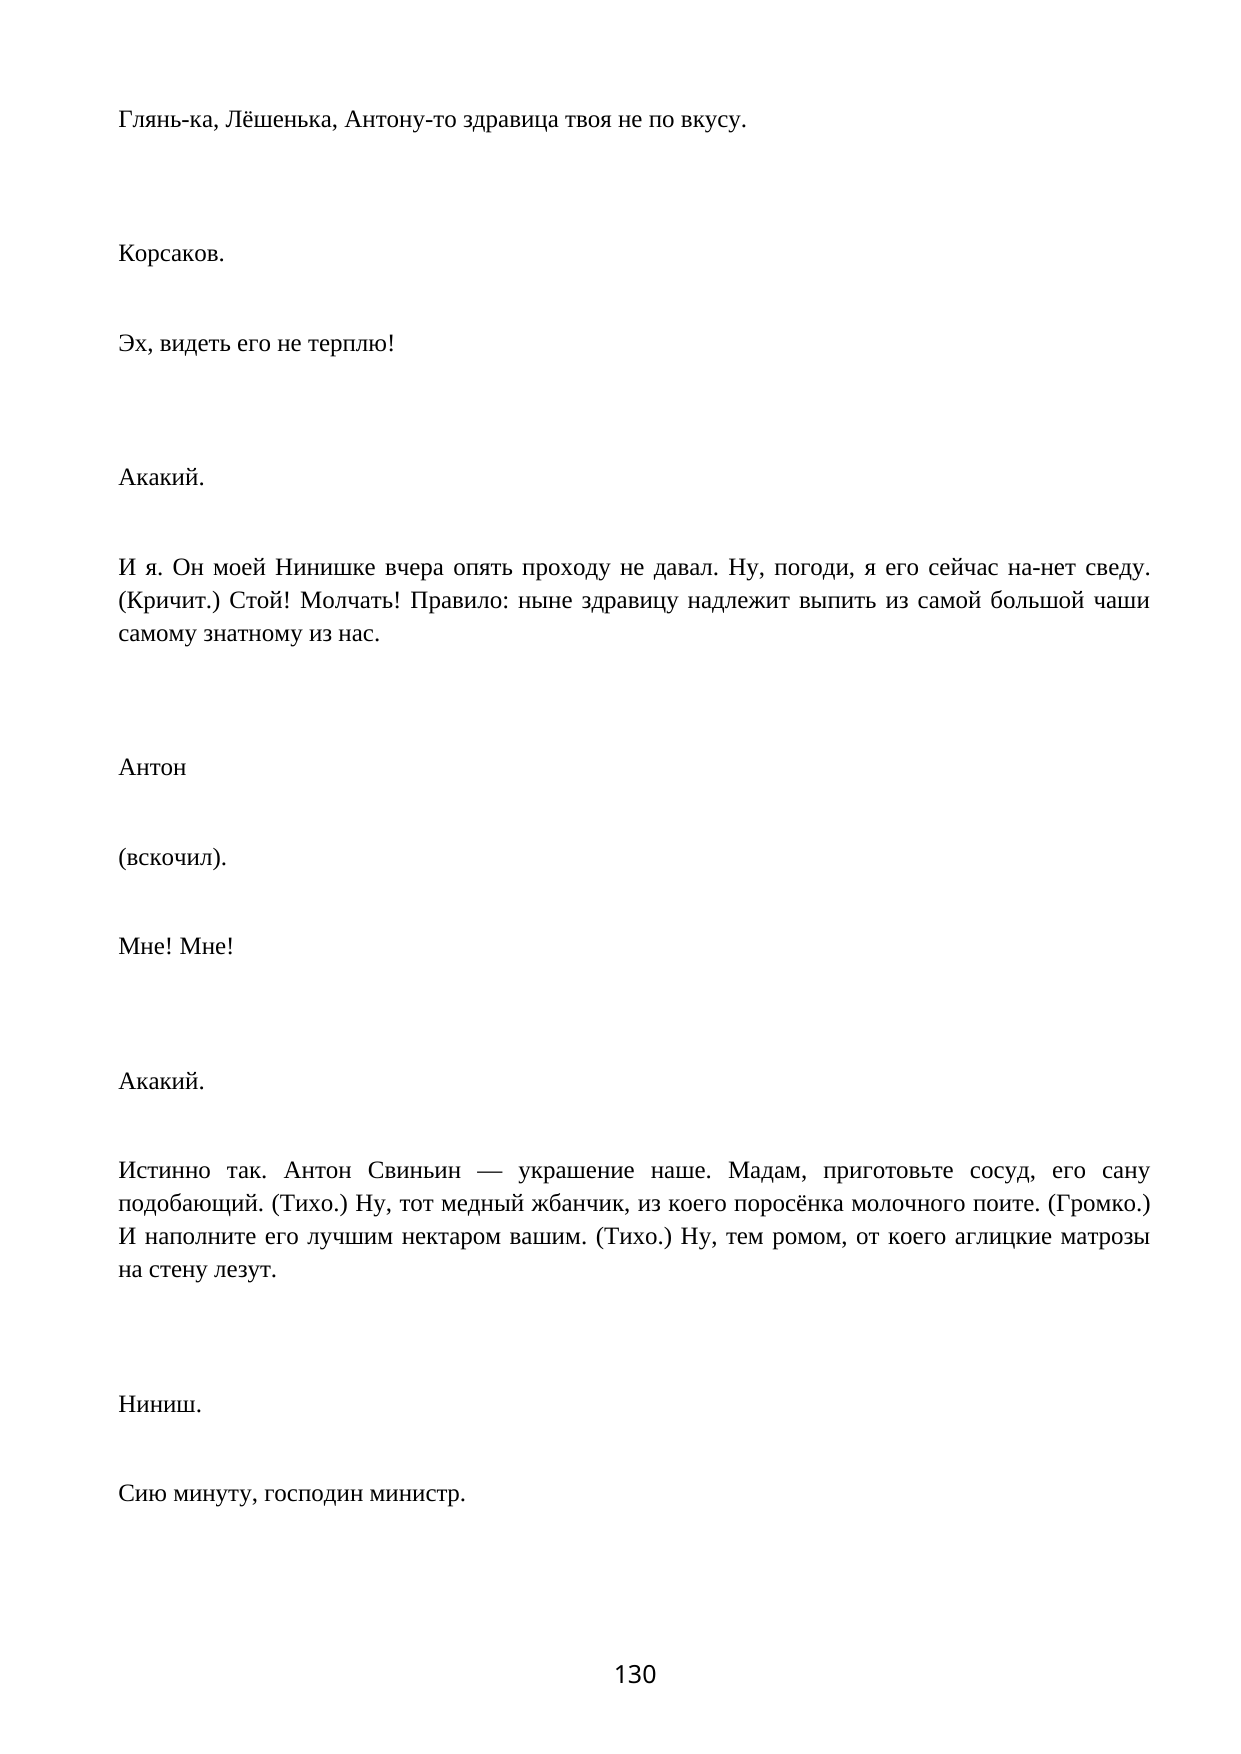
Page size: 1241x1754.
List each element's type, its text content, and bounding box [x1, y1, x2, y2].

text Корсаков. [118, 238, 1152, 267]
text Эх, видеть его не терплю! [118, 328, 1152, 357]
text И я. Он моей Нинишке вчера опять проходу не давал. Ну, погоди, я его сейчас на-нет сведу. (Кричит.) Стой! Молчать! Правило: ныне здравицу надлежит выпить из самой большой чаши самому знатному из нас. [118, 552, 1152, 647]
text Истинно так. Антон Свиньин — украшение наше. Мадам, приготовьте сосуд, его сану подобающий. (Тихо.) Ну, тот медный жбанчик, из коего поросёнка молочного поите. (Громко.) И наполните его лучшим нектаром вашим. (Тихо.) Ну, тем ромом, от коего аглицкие матрозы на стену лезут. [118, 1155, 1152, 1283]
text Антон [118, 752, 1152, 781]
text Сию минуту, господин министр. [118, 1478, 1152, 1507]
text Акакий. [118, 1066, 1152, 1094]
text Ниниш. [118, 1389, 1152, 1417]
text Акакий. [118, 462, 1152, 491]
text Мне! Мне! [118, 931, 1152, 960]
text Глянь-ка, Лёшенька, Антону-то здравица твоя не по вкусу. [118, 104, 1152, 133]
text (вскочил). [118, 842, 1152, 871]
